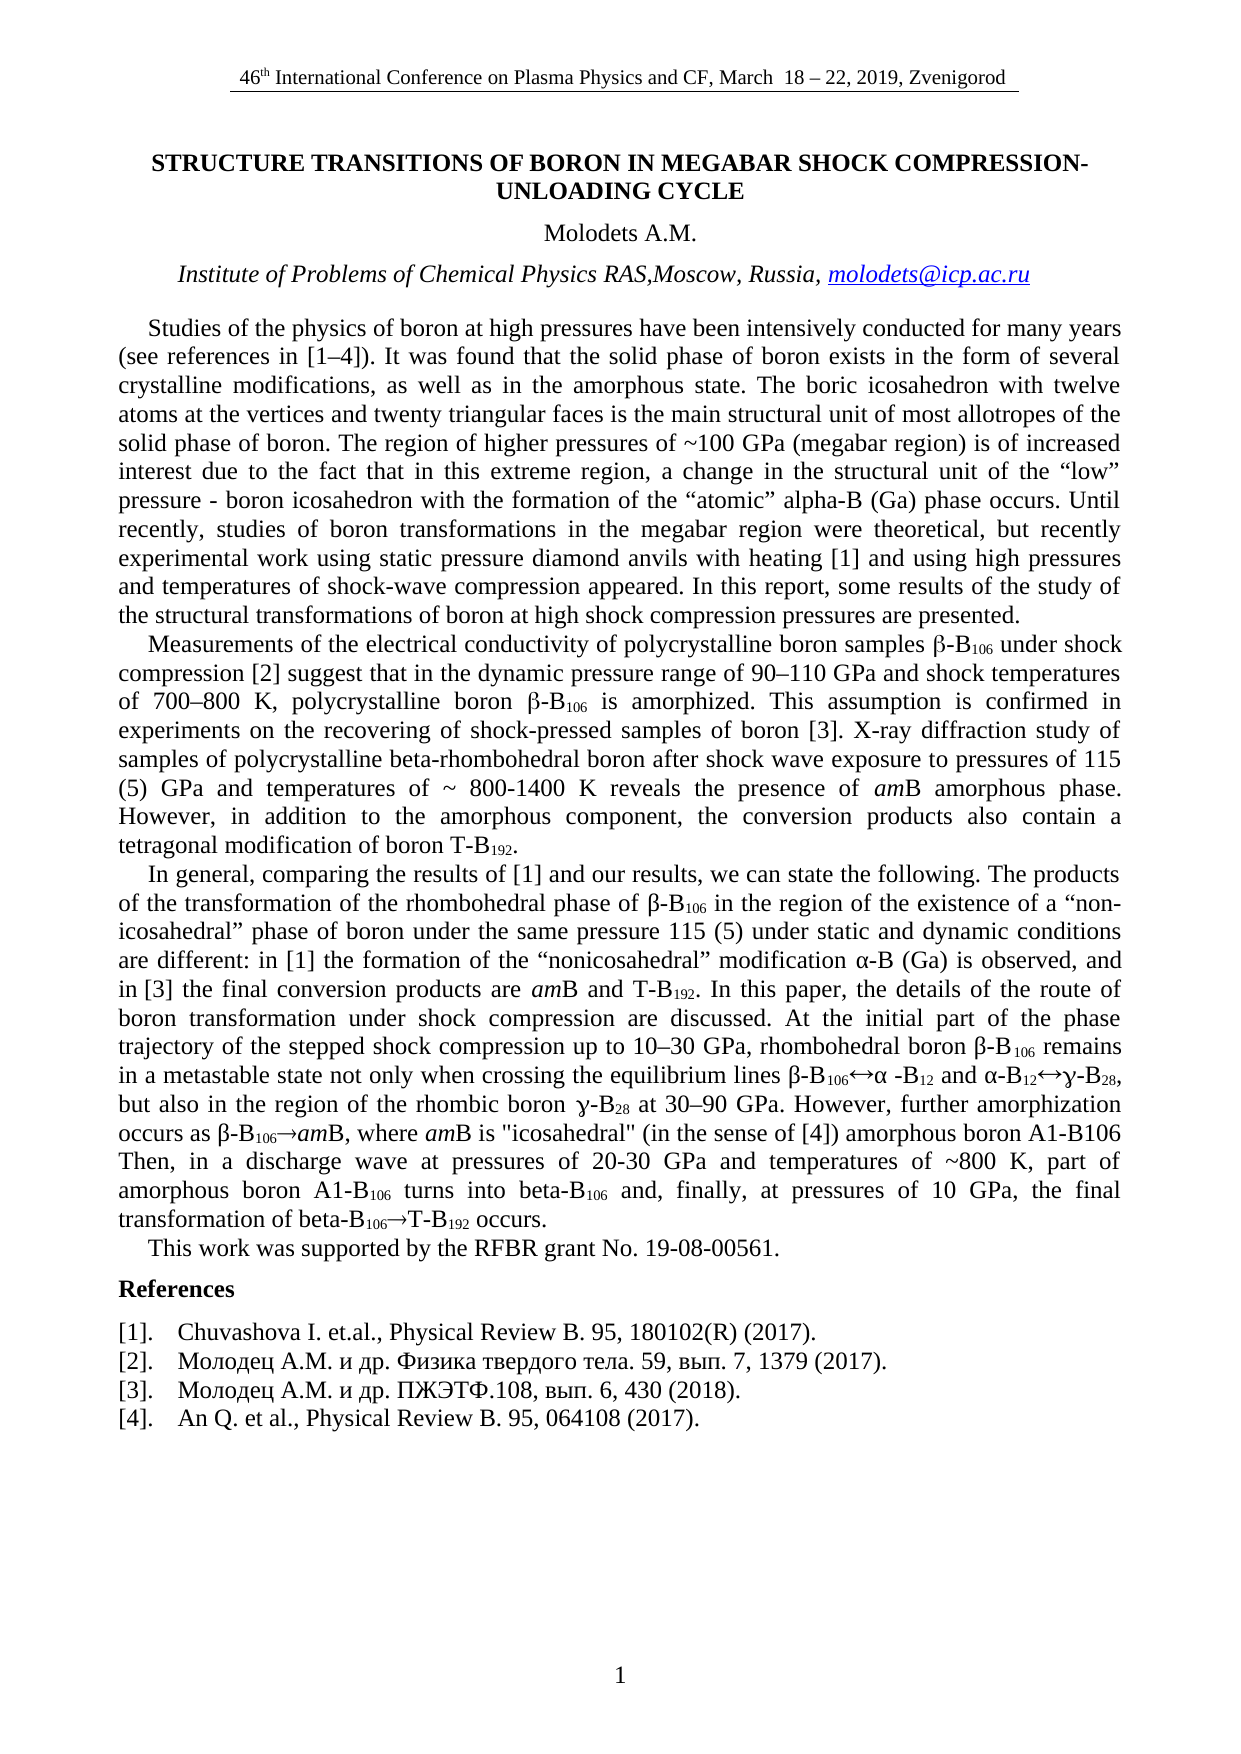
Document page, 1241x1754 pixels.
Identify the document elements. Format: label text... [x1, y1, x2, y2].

text Молодец А.М. и др. ПЖЭТФ.108, вып. 6, 430 (2018). [118, 1375, 1122, 1403]
text Chuvashova I. et.al., Physical Review B. 95, 180102(R) (2017). [118, 1317, 1122, 1346]
text Молодец А.М. и др. Физика твердого тела. 59, вып. 7, 1379 (2017). [118, 1346, 1122, 1375]
text This work was supported by the RFBR grant No. 19-08-00561. [118, 1233, 1122, 1261]
text Institute of Problems of Chemical Physics RAS,Moscow, Russia, molodets@icp.ac.ru [177, 259, 1122, 288]
text Measurements of the electrical conductivity of polycrystalline boron samples -B106 under shock compression [2] suggest that in the dynamic pressure range of 90–110 GPa and shock temperatures of 700–800 K, polycrystalline boron -B106 is amorphized. This assumption is confirmed in experiments on the recovering of shock-pressed samples of boron [3]. X-ray diffraction study of samples of polycrystalline beta-rhombohedral boron after shock wave exposure to pressures of 115 (5) GPa and temperatures of ~ 800-1400 K reveals the presence of amB amorphous phase. However, in addition to the amorphous component, the conversion products also contain a tetragonal modification of boron T-B192. [118, 629, 1122, 859]
title References [118, 1274, 1122, 1303]
text In general, comparing the results of [1] and our results, we can state the following. The products of the transformation of the rhombohedral phase of β-B106 in the region of the existence of a “non-icosahedral” phase of boron under the same pressure 115 (5) under static and dynamic conditions are different: in [1] the formation of the “nonicosahedral” modification α-B (Ga) is observed, and in [3] the final conversion products are amB and T-B192. In this paper, the details of the route of boron transformation under shock compression are discussed. At the initial part of the phase trajectory of the stepped shock compression up to 10–30 GPa, rhombohedral boron β-B106 remains in a metastable state not only when crossing the equilibrium lines β-B106α -B12 and α-B12-B28, but also in the region of the rhombic boron -B28 at 30–90 GPa. However, further amorphization occurs as β-B106amB, where amB is "icosahedral" (in the sense of [4]) amorphous boron A1-B106 Then, in a discharge wave at pressures of 20-30 GPa and temperatures of ~800 K, part of amorphous boron A1-B106 turns into beta-B106 and, finally, at pressures of 10 GPa, the final transformation of beta-B106T-B192 occurs. [118, 859, 1122, 1233]
title structure transitions of boron in megabar shock compression-UNLOADING cycle [118, 148, 1122, 205]
text Molodets A.M. [159, 218, 1081, 246]
text Studies of the physics of boron at high pressures have been intensively conducted for many years (see references in [1–4]). It was found that the solid phase of boron exists in the form of several crystalline modifications, as well as in the amorphous state. The boric icosahedron with twelve atoms at the vertices and twenty triangular faces is the main structural unit of most allotropes of the solid phase of boron. The region of higher pressures of ~100 GPa (megabar region) is of increased interest due to the fact that in this extreme region, a change in the structural unit of the “low” pressure - boron icosahedron with the formation of the “atomic” alpha-B (Ga) phase occurs. Until recently, studies of boron transformations in the megabar region were theoretical, but recently experimental work using static pressure diamond anvils with heating [1] and using high pressures and temperatures of shock-wave compression appeared. In this report, some results of the study of the structural transformations of boron at high shock compression pressures are presented. [118, 313, 1122, 629]
text An Q. et al., Physical Review B. 95, 064108 (2017). [118, 1403, 1122, 1432]
